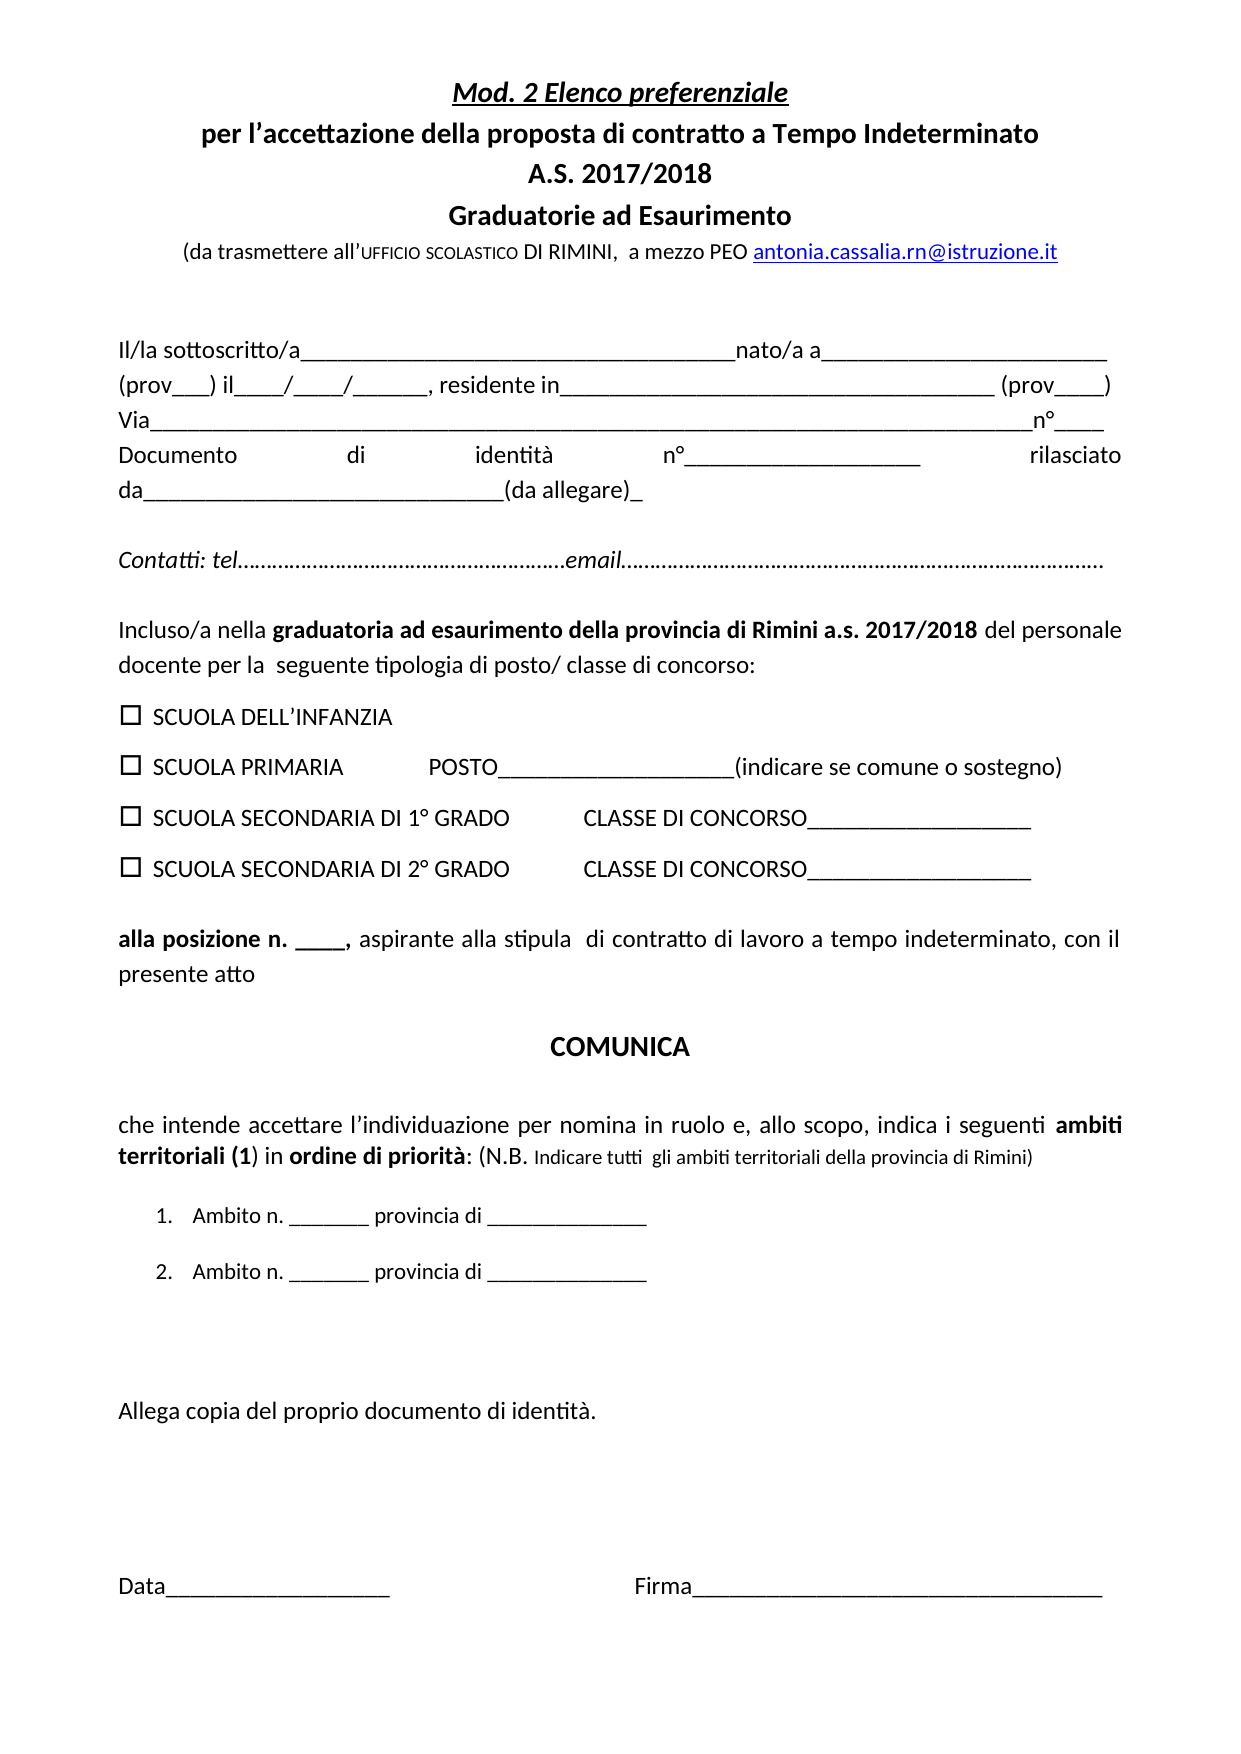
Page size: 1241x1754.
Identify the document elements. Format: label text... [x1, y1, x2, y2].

text Documento di identità n°___________________ rilasciato da_____________________________(da allegare)_ [118, 439, 1122, 505]
text □ SCUOLA SECONDARIA DI 1° GRADO CLASSE DI CONCORSO__________________ [118, 786, 1122, 837]
text (prov___) il____/____/______, residente in___________________________________ (prov____) [118, 369, 1122, 400]
text che intende accettare l’individuazione per nomina in ruolo e, allo scopo, indica i seguenti ambiti territoriali (1) in ordine di priorità: (N.B. Indicare tutti gli ambiti territoriali della provincia di Rimini) [118, 1110, 1122, 1171]
text □ SCUOLA DELL’INFANZIA [118, 684, 1122, 735]
text Il/la sottoscritto/a___________________________________nato/a a_______________________ [118, 334, 1122, 365]
list Ambito n. _______ provincia di ______________ [155, 1257, 1122, 1285]
text Allega copia del proprio documento di identità. [118, 1395, 1122, 1426]
text □ SCUOLA SECONDARIA DI 2° GRADO CLASSE DI CONCORSO__________________ [118, 837, 1122, 888]
text Incluso/a nella graduatoria ad esaurimento della provincia di Rimini a.s. 2017/2018 del personale docente per la seguente tipologia di posto/ classe di concorso: [118, 614, 1122, 680]
list Ambito n. _______ provincia di ______________ [155, 1201, 1122, 1229]
text alla posizione n. ____, aspirante alla stipula di contratto di lavoro a tempo indeterminato, con il presente atto [118, 923, 1122, 988]
text Data__________________ Firma_________________________________ [118, 1570, 1122, 1601]
text □ SCUOLA PRIMARIA POSTO___________________(indicare se comune o sostegno) [118, 735, 1122, 786]
text COMUNICA [118, 1028, 1122, 1063]
text Contatti: tel…………………………………………………email………………………………………………………………………… [118, 544, 1122, 575]
text Via_______________________________________________________________________n°____ [118, 404, 1122, 435]
